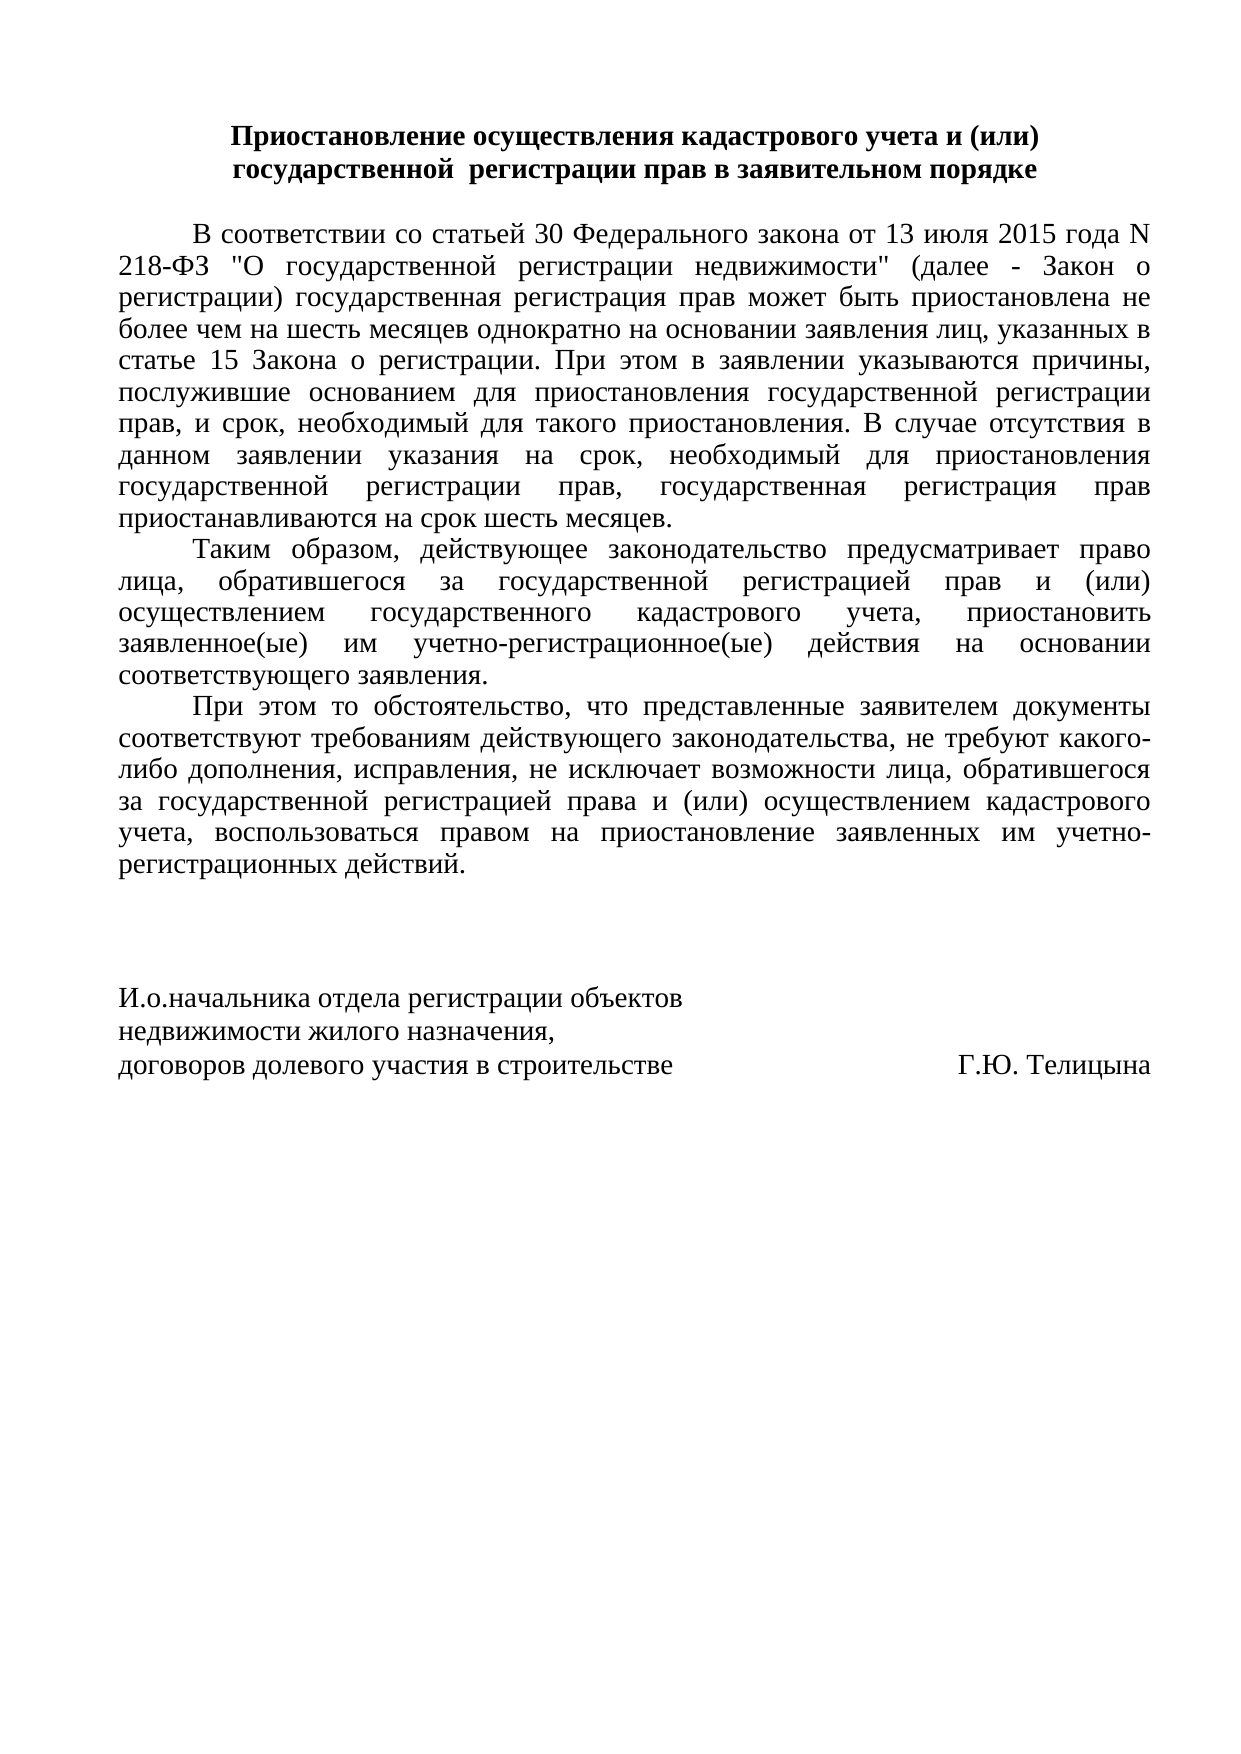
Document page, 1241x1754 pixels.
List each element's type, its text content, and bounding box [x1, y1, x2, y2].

text В соответствии со статьей 30 Федерального закона от 13 июля 2015 года N 218-ФЗ "О государственной регистрации недвижимости" (далее - Закон о регистрации) государственная регистрация прав может быть приостановлена не более чем на шесть месяцев однократно на основании заявления лиц, указанных в статье 15 Закона о регистрации. При этом в заявлении указываются причины, послужившие основанием для приостановления государственной регистрации прав, и срок, необходимый для такого приостановления. В случае отсутствия в данном заявлении указания на срок, необходимый для приостановления государственной регистрации прав, государственная регистрация прав приостанавливаются на срок шесть месяцев. [118, 219, 1152, 533]
text При этом то обстоятельство, что представленные заявителем документы соответствуют требованиям действующего законодательства, не требуют какого-либо дополнения, исправления, не исключает возможности лица, обратившегося за государственной регистрацией права и (или) осуществлением кадастрового учета, воспользоваться правом на приостановление заявленных им учетно-регистрационных действий. [118, 691, 1152, 879]
text Приостановление осуществления кадастрового учета и (или) государственной регистрации прав в заявительном порядке [118, 118, 1152, 185]
text договоров долевого участия в строительстве Г.Ю. Телицына [118, 1047, 1152, 1081]
text недвижимости жилого назначения, [118, 1013, 1152, 1047]
text Таким образом, действующее законодательство предусматривает право лица, обратившегося за государственной регистрацией прав и (или) осуществлением государственного кадастрового учета, приостановить заявленное(ые) им учетно-регистрационное(ые) действия на основании соответствующего заявления. [118, 533, 1152, 691]
text И.о.начальника отдела регистрации объектов [118, 980, 1152, 1013]
